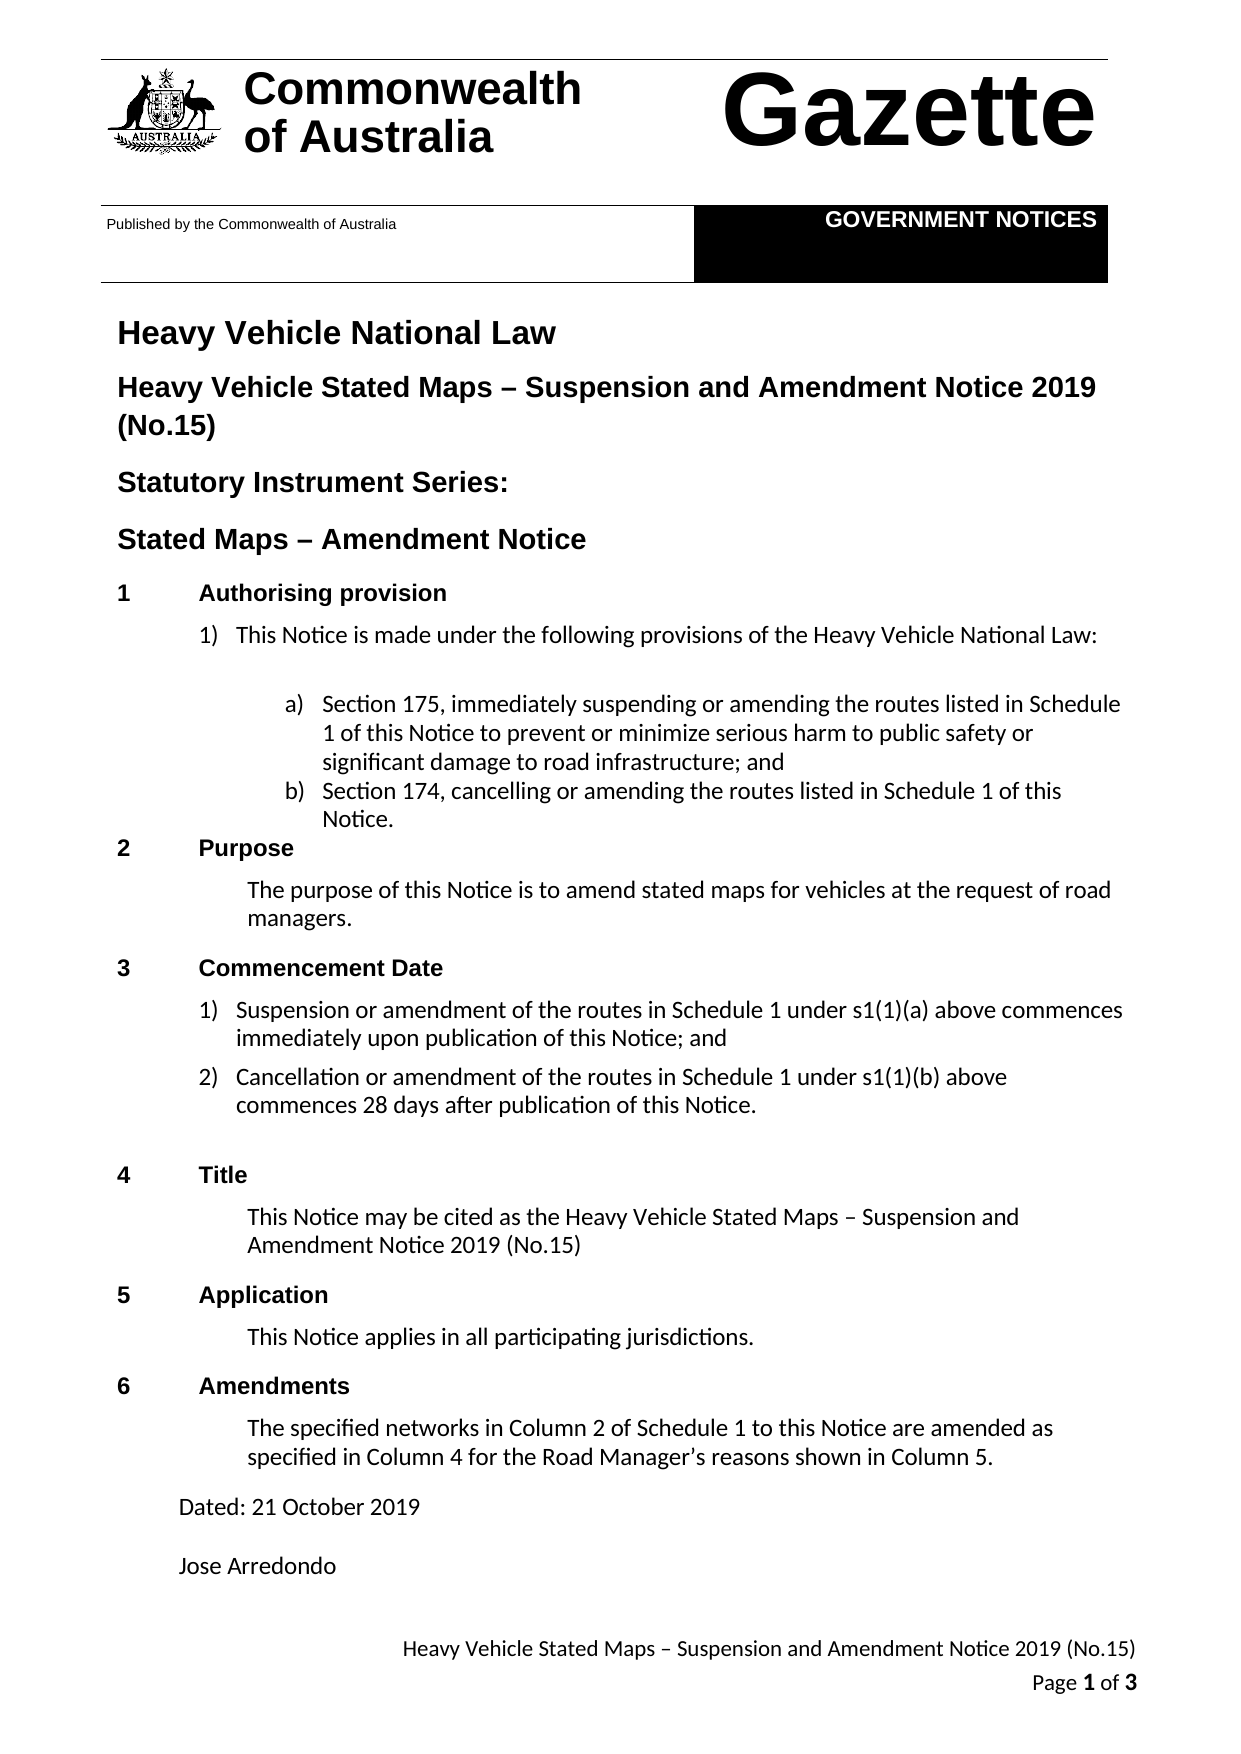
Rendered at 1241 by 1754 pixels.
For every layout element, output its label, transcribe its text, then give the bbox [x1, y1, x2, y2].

subtitle Heavy Vehicle Stated Maps – Suspension and Amendment Notice 2019 (No.15) [117, 370, 1137, 442]
text The specified networks in Column 2 of Schedule 1 to this Notice are amended as specified in Column 4 for the Road Manager’s reasons shown in Column 5. [247, 1414, 1126, 1471]
subtitle Purpose [117, 833, 1137, 861]
text The purpose of this Notice is to amend stated maps for vehicles at the request of road managers. [247, 875, 1126, 933]
list Cancellation or amendment of the routes in Schedule 1 under s1(1)(b) above commences 28 days after publication of this Notice. [198, 1063, 1126, 1120]
subtitle Statutory Instrument Series: [117, 465, 1137, 499]
text Jose Arredondo [178, 1551, 1126, 1580]
subtitle Amendments [117, 1372, 1137, 1400]
subtitle Application [117, 1281, 1137, 1308]
subtitle Stated Maps – Amendment Notice [117, 522, 1137, 556]
subtitle Authorising provision [117, 579, 1137, 607]
title Heavy Vehicle National Law [117, 314, 1137, 351]
list Section 174, cancelling or amending the routes listed in Schedule 1 of this Notice. [284, 776, 1126, 833]
text This Notice applies in all participating jurisdictions. [247, 1323, 1126, 1351]
text This Notice may be cited as the Heavy Vehicle Stated Maps – Suspension and Amendment Notice 2019 (No.15) [247, 1203, 1126, 1260]
subtitle Commencement Date [117, 953, 1137, 981]
list Suspension or amendment of the routes in Schedule 1 under s1(1)(a) above commences immediately upon publication of this Notice; and [198, 995, 1126, 1053]
list This Notice is made under the following provisions of the Heavy Vehicle National Law: [198, 621, 1126, 649]
text Dated: 21 October 2019 [178, 1492, 1126, 1521]
list Section 175, immediately suspending or amending the routes listed in Schedule 1 of this Notice to prevent or minimize serious harm to public safety or significant damage to road infrastructure; and [284, 690, 1126, 776]
subtitle Title [117, 1161, 1137, 1188]
